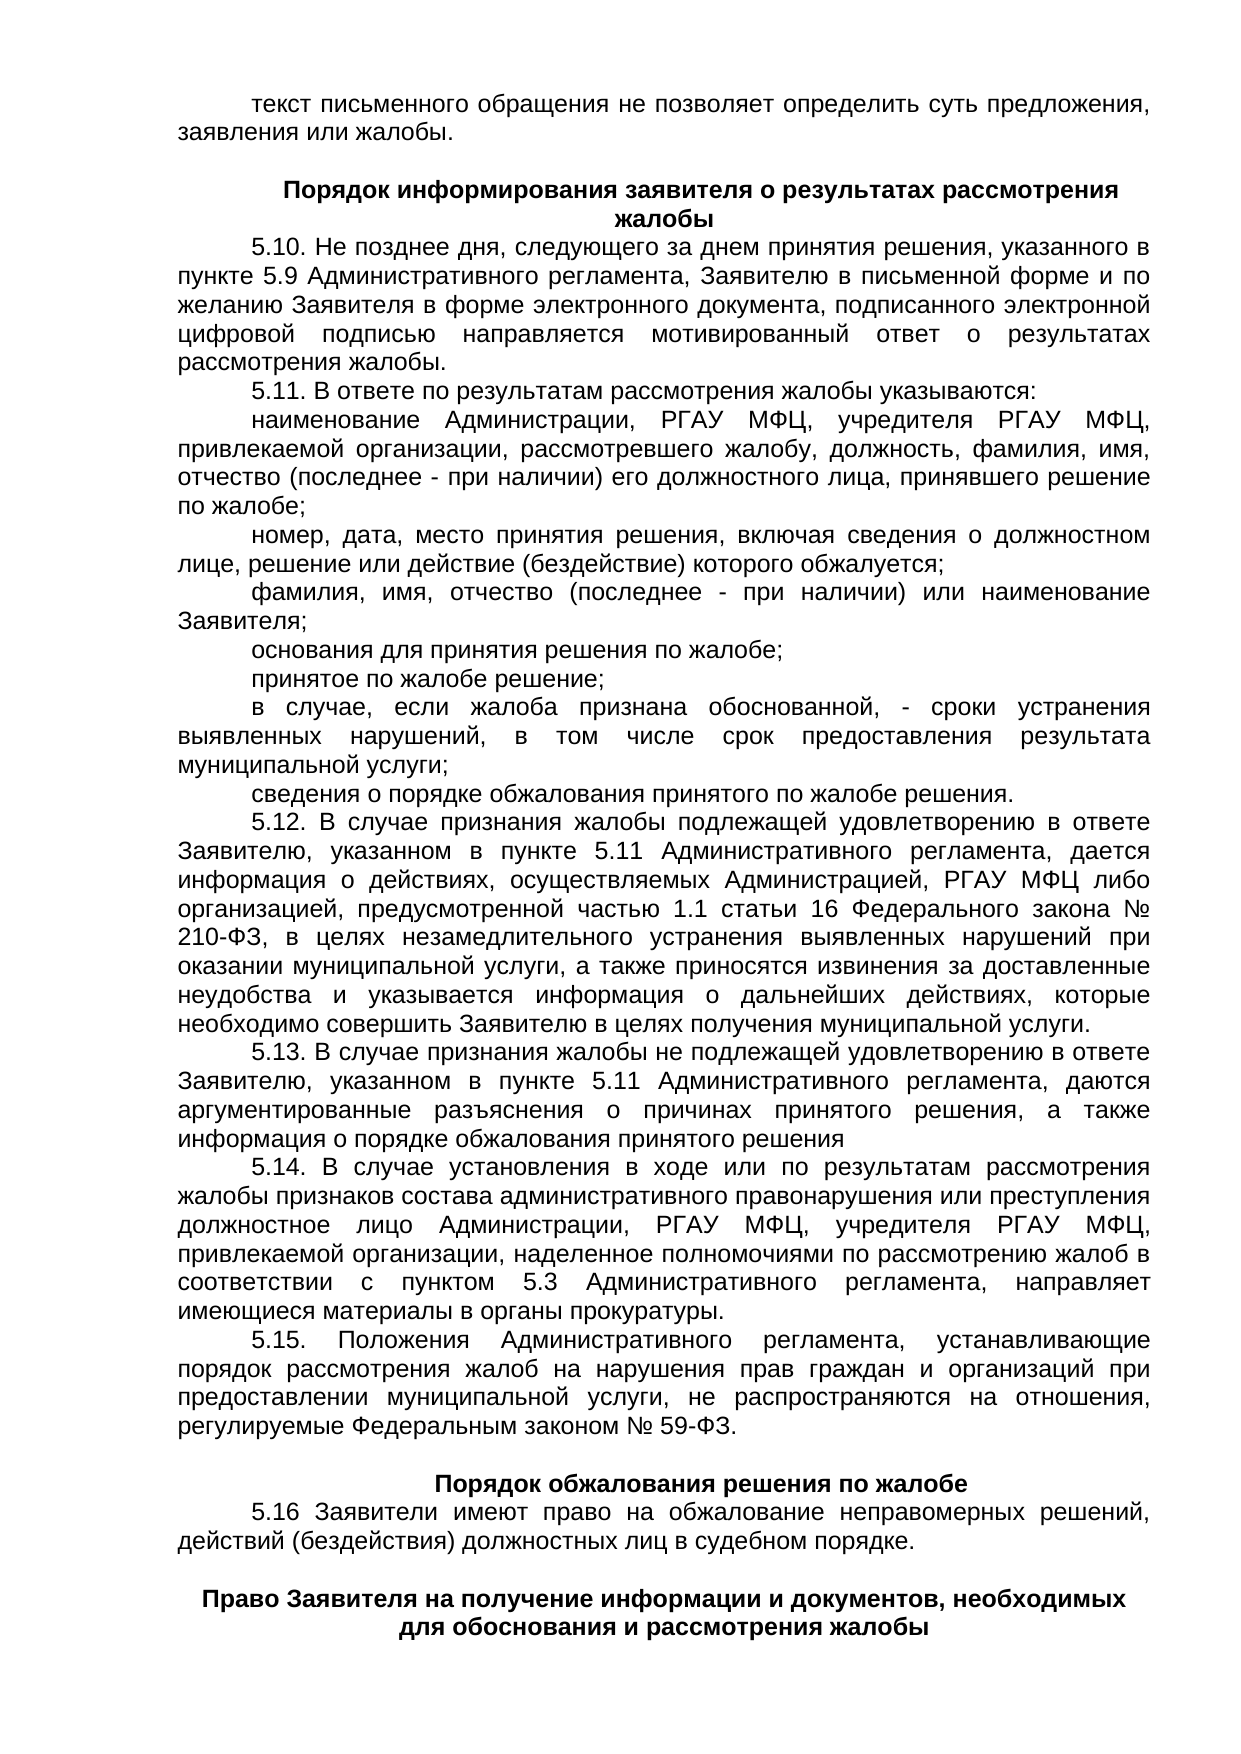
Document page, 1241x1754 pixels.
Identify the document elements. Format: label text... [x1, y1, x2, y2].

text 5.11. В ответе по результатам рассмотрения жалобы указываются: [177, 376, 1152, 405]
text основания для принятия решения по жалобе; [177, 635, 1152, 664]
text сведения о порядке обжалования принятого по жалобе решения. [177, 779, 1152, 807]
text Порядок обжалования решения по жалобе [177, 1469, 1152, 1497]
text 5.15. Положения Административного регламента, устанавливающие порядок рассмотрения жалоб на нарушения прав граждан и организаций при предоставлении муниципальной услуги, не распространяются на отношения, регулируемые Федеральным законом № 59-ФЗ. [177, 1325, 1152, 1440]
text Порядок информирования заявителя о результатах рассмотрения жалобы [177, 175, 1152, 232]
text текст письменного обращения не позволяет определить суть предложения, заявления или жалобы. [177, 89, 1152, 146]
text номер, дата, место принятия решения, включая сведения о должностном лице, решение или действие (бездействие) которого обжалуется; [177, 520, 1152, 577]
text принятое по жалобе решение; [177, 664, 1152, 692]
text 5.14. В случае установления в ходе или по результатам рассмотрения жалобы признаков состава административного правонарушения или преступления должностное лицо Администрации, РГАУ МФЦ, учредителя РГАУ МФЦ, привлекаемой организации, наделенное полномочиями по рассмотрению жалоб в соответствии с пунктом 5.3 Административного регламента, направляет имеющиеся материалы в органы прокуратуры. [177, 1152, 1152, 1325]
text 5.12. В случае признания жалобы подлежащей удовлетворению в ответе Заявителю, указанном в пункте 5.11 Административного регламента, дается информация о действиях, осуществляемых Администрацией, РГАУ МФЦ либо организацией, предусмотренной частью 1.1 статьи 16 Федерального закона № 210-ФЗ, в целях незамедлительного устранения выявленных нарушений при оказании муниципальной услуги, а также приносятся извинения за доставленные неудобства и указывается информация о дальнейших действиях, которые необходимо совершить Заявителю в целях получения муниципальной услуги. [177, 807, 1152, 1037]
text 5.10. Не позднее дня, следующего за днем принятия решения, указанного в пункте 5.9 Административного регламента, Заявителю в письменной форме и по желанию Заявителя в форме электронного документа, подписанного электронной цифровой подписью направляется мотивированный ответ о результатах рассмотрения жалобы. [177, 232, 1152, 376]
text наименование Администрации, РГАУ МФЦ, учредителя РГАУ МФЦ, привлекаемой организации, рассмотревшего жалобу, должность, фамилия, имя, отчество (последнее - при наличии) его должностного лица, принявшего решение по жалобе; [177, 405, 1152, 520]
text 5.16 Заявители имеют право на обжалование неправомерных решений, действий (бездействия) должностных лиц в судебном порядке. [177, 1497, 1152, 1555]
text 5.13. В случае признания жалобы не подлежащей удовлетворению в ответе Заявителю, указанном в пункте 5.11 Административного регламента, даются аргументированные разъяснения о причинах принятого решения, а также информация о порядке обжалования принятого решения [177, 1037, 1152, 1152]
text фамилия, имя, отчество (последнее - при наличии) или наименование Заявителя; [177, 577, 1152, 635]
text в случае, если жалоба признана обоснованной, - сроки устранения выявленных нарушений, в том числе срок предоставления результата муниципальной услуги; [177, 692, 1152, 779]
text Право Заявителя на получение информации и документов, необходимых для обоснования и рассмотрения жалобы [177, 1584, 1152, 1641]
